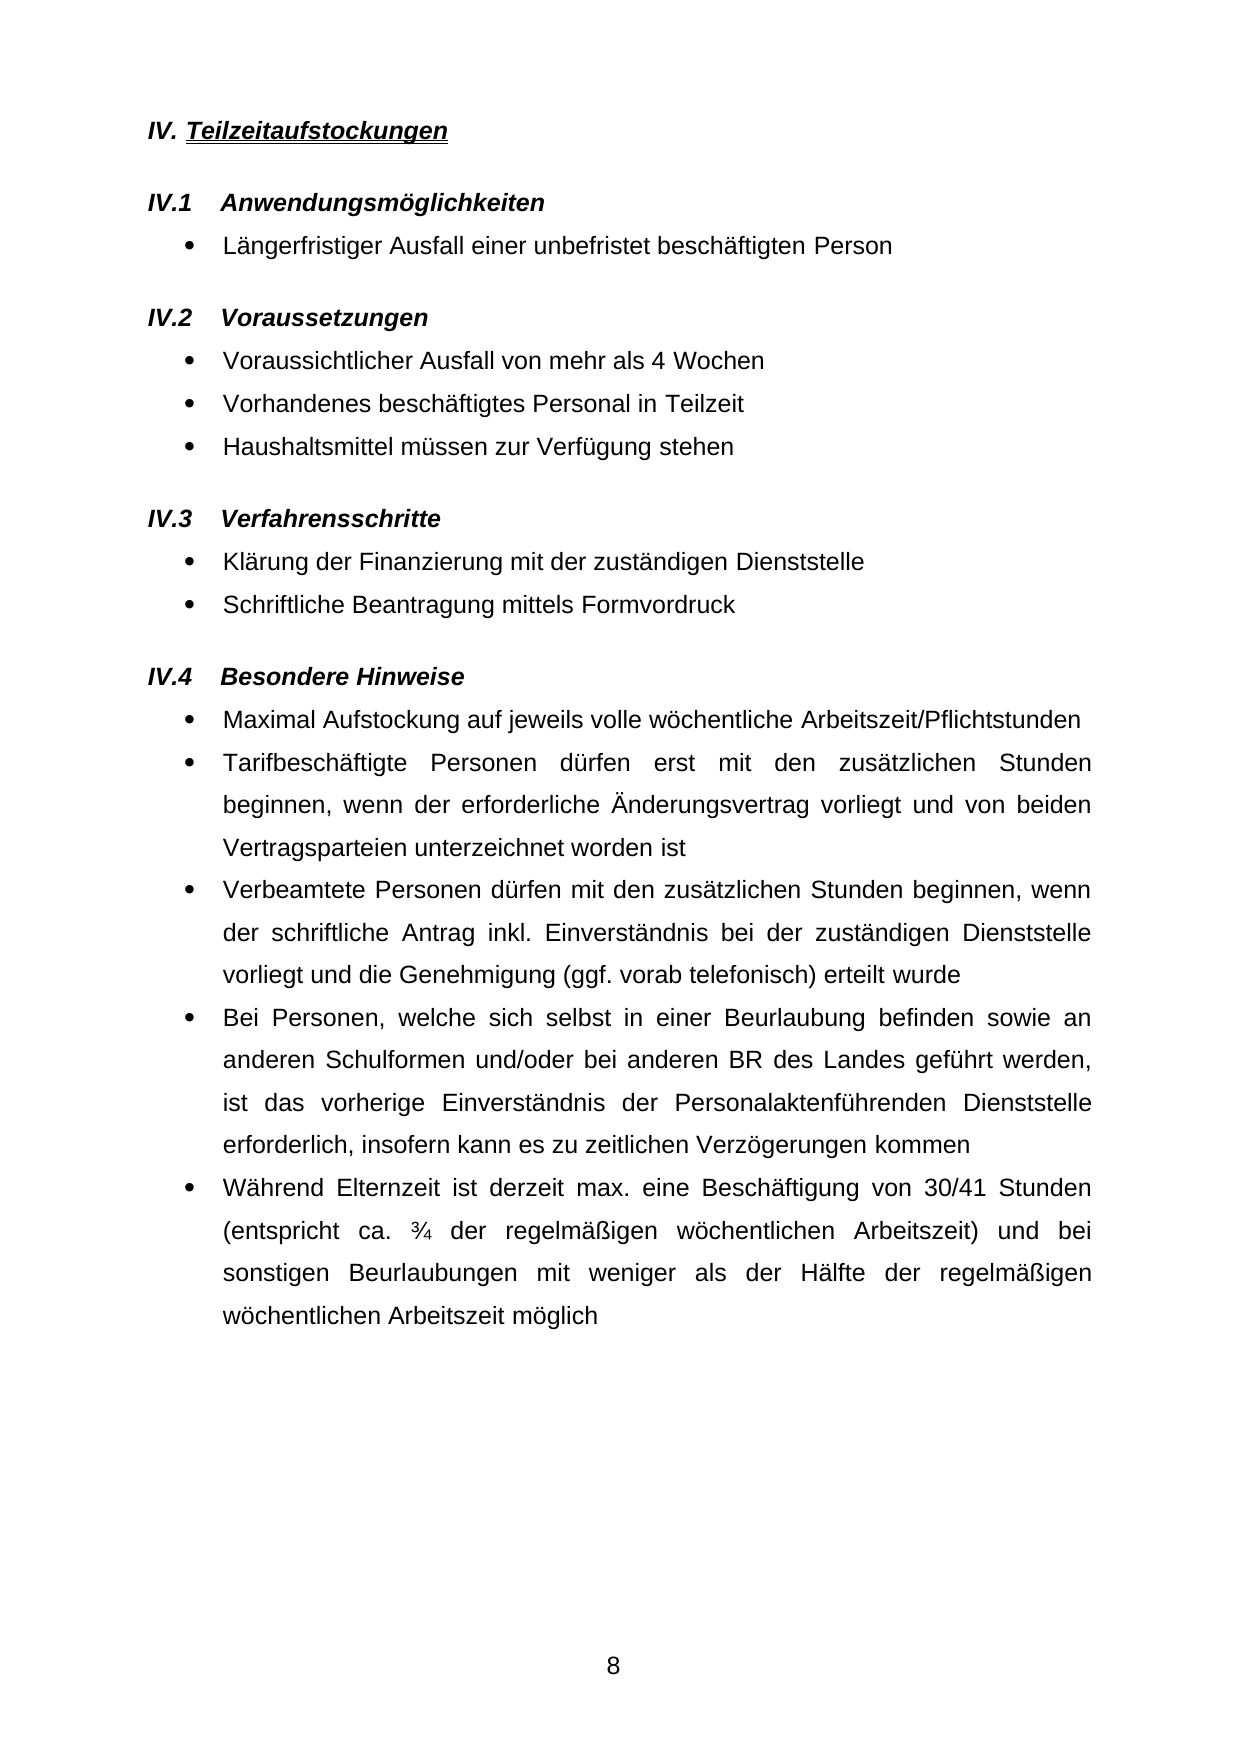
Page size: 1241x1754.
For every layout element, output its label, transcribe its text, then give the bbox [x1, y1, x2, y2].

list Anwendungsmöglichkeiten [148, 188, 1105, 217]
list Haushaltsmittel müssen zur Verfügung stehen [185, 432, 1105, 461]
list Voraussichtlicher Ausfall von mehr als 4 Wochen [185, 346, 1105, 375]
list Verbeamtete Personen dürfen mit den zusätzlichen Stunden beginnen, wenn der schriftliche Antrag inkl. Einverständnis bei der zuständigen Dienststelle vorliegt und die Genehmigung (ggf. vorab telefonisch) erteilt wurde [185, 876, 1093, 989]
subtitle Verfahrensschritte [148, 504, 1105, 533]
list Klärung der Finanzierung mit der zuständigen Dienststelle [185, 547, 1105, 576]
list Vorhandenes beschäftigtes Personal in Teilzeit [185, 389, 1105, 418]
subtitle Voraussetzungen [148, 303, 1105, 332]
list Schriftliche Beantragung mittels Formvordruck [185, 590, 1105, 619]
subtitle Besondere Hinweise [148, 662, 1105, 691]
list Teilzeitaufstockungen [148, 116, 1105, 144]
list Maximal Aufstockung auf jeweils volle wöchentliche Arbeitszeit/Pflichtstunden [185, 705, 1105, 734]
list Tarifbeschäftigte Personen dürfen erst mit den zusätzlichen Stunden beginnen, wenn der erforderliche Änderungsvertrag vorliegt und von beiden Vertragsparteien unterzeichnet worden ist [185, 748, 1093, 861]
list Längerfristiger Ausfall einer unbefristet beschäftigten Person [185, 231, 1105, 260]
list Während Elternzeit ist derzeit max. eine Beschäftigung von 30/41 Stunden (entspricht ca. ¾ der regelmäßigen wöchentlichen Arbeitszeit) und bei sonstigen Beurlaubungen mit weniger als der Hälfte der regelmäßigen wöchentlichen Arbeitszeit möglich [185, 1173, 1093, 1329]
list Bei Personen, welche sich selbst in einer Beurlaubung befinden sowie an anderen Schulformen und/oder bei anderen BR des Landes geführt werden, ist das vorherige Einverständnis der Personalaktenführenden Dienststelle erforderlich, insofern kann es zu zeitlichen Verzögerungen kommen [185, 1003, 1093, 1159]
